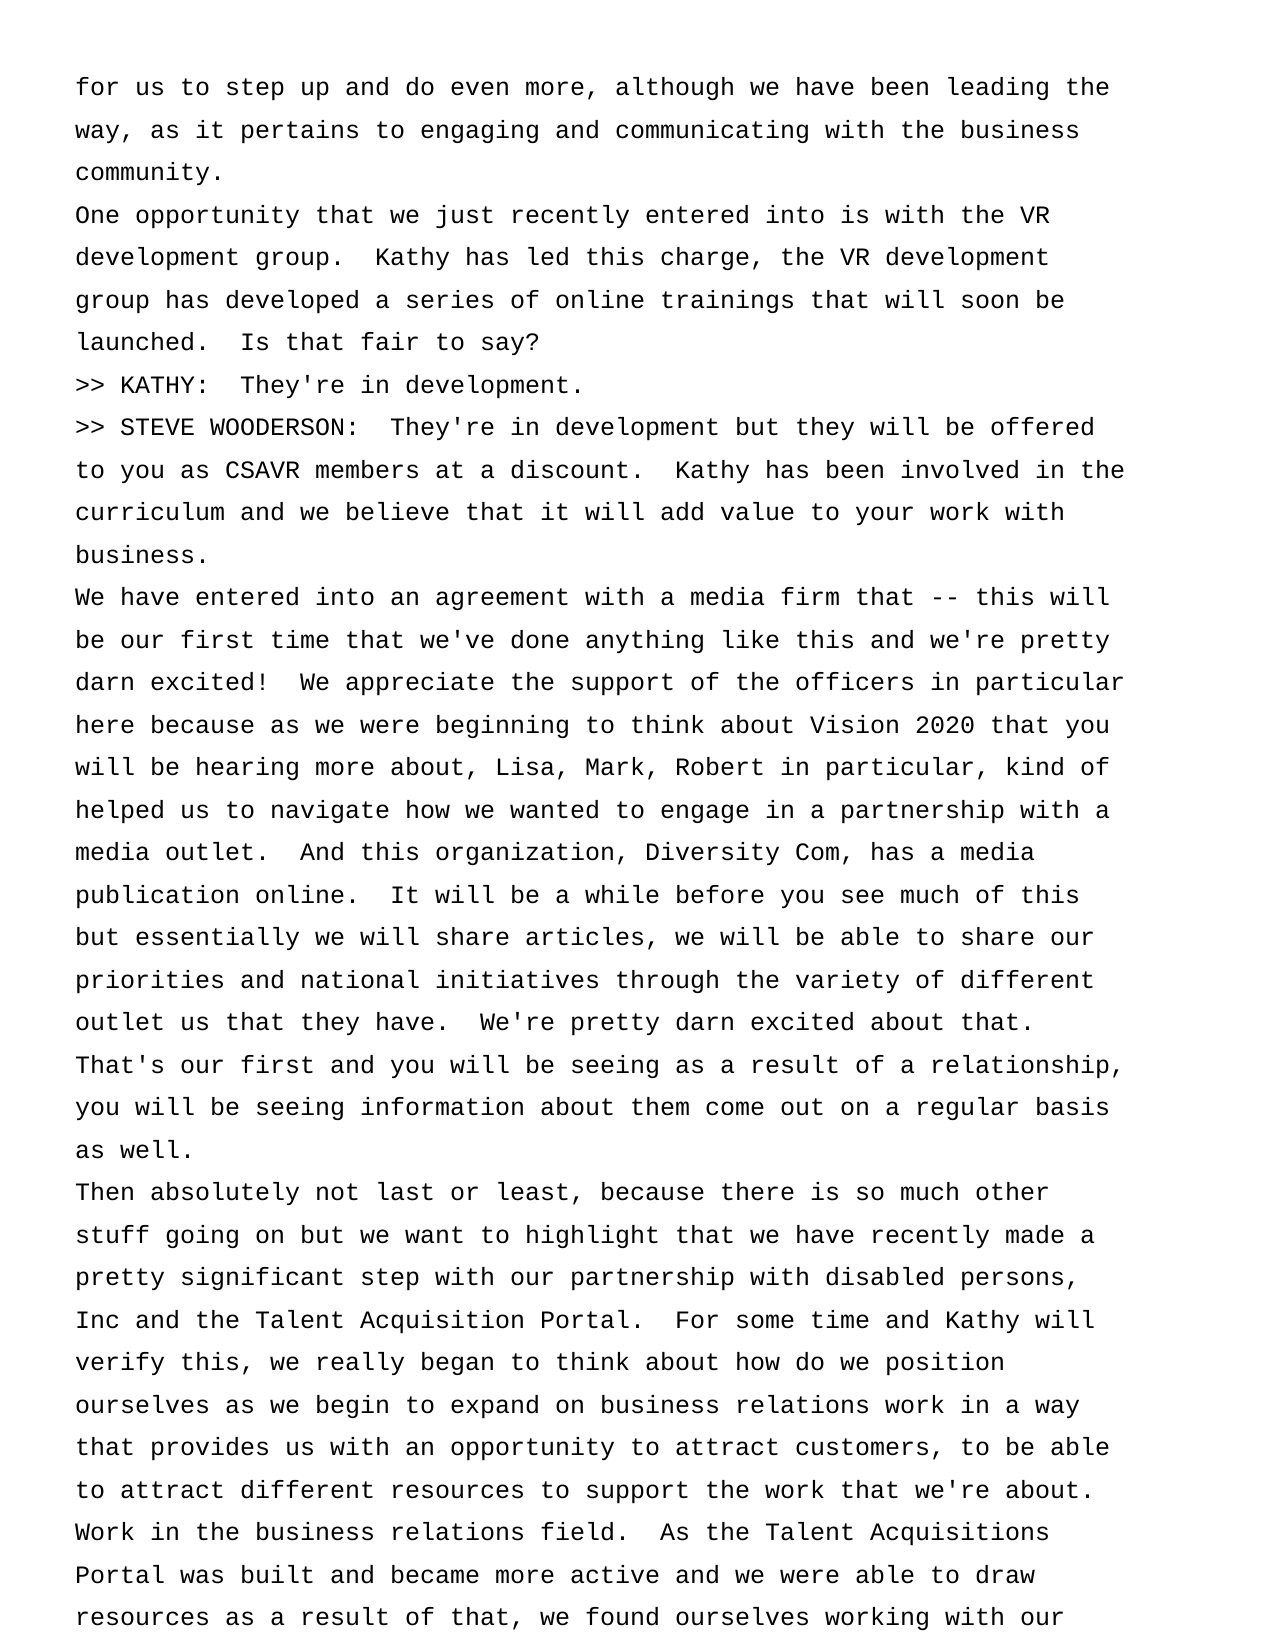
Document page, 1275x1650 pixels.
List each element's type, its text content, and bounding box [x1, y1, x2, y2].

text >> KATHY: They're in development. [75, 372, 1125, 401]
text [75, 1180, 1125, 1633]
text We have entered into an agreement with a media firm that -- this will be our first time that we've done anything like this and we're pretty darn excited! We appreciate the support of the officers in particular here because as we were beginning to think about Vision 2020 that you will be hearing more about, Lisa, Mark, Robert in particular, kind of helped us to navigate how we wanted to engage in a partnership with a media outlet. And this organization, Diversity Com, has a media publication online. It will be a while before you see much of this but essentially we will share articles, we will be able to share our priorities and national initiatives through the variety of different outlet us that they have. We're pretty darn excited about that. That's our first and you will be seeing as a result of a relationship, you will be seeing information about them come out on a regular basis as well. [75, 585, 1125, 1166]
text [75, 75, 1125, 188]
text >> STEVE WOODERSON: They're in development but they will be offered to you as CSAVR members at a discount. Kathy has been involved in the curriculum and we believe that it will add value to your work with business. [75, 415, 1125, 571]
text One opportunity that we just recently entered into is with the VR development group. Kathy has led this charge, the VR development group has developed a series of online trainings that will soon be launched. Is that fair to say? [75, 202, 1125, 358]
